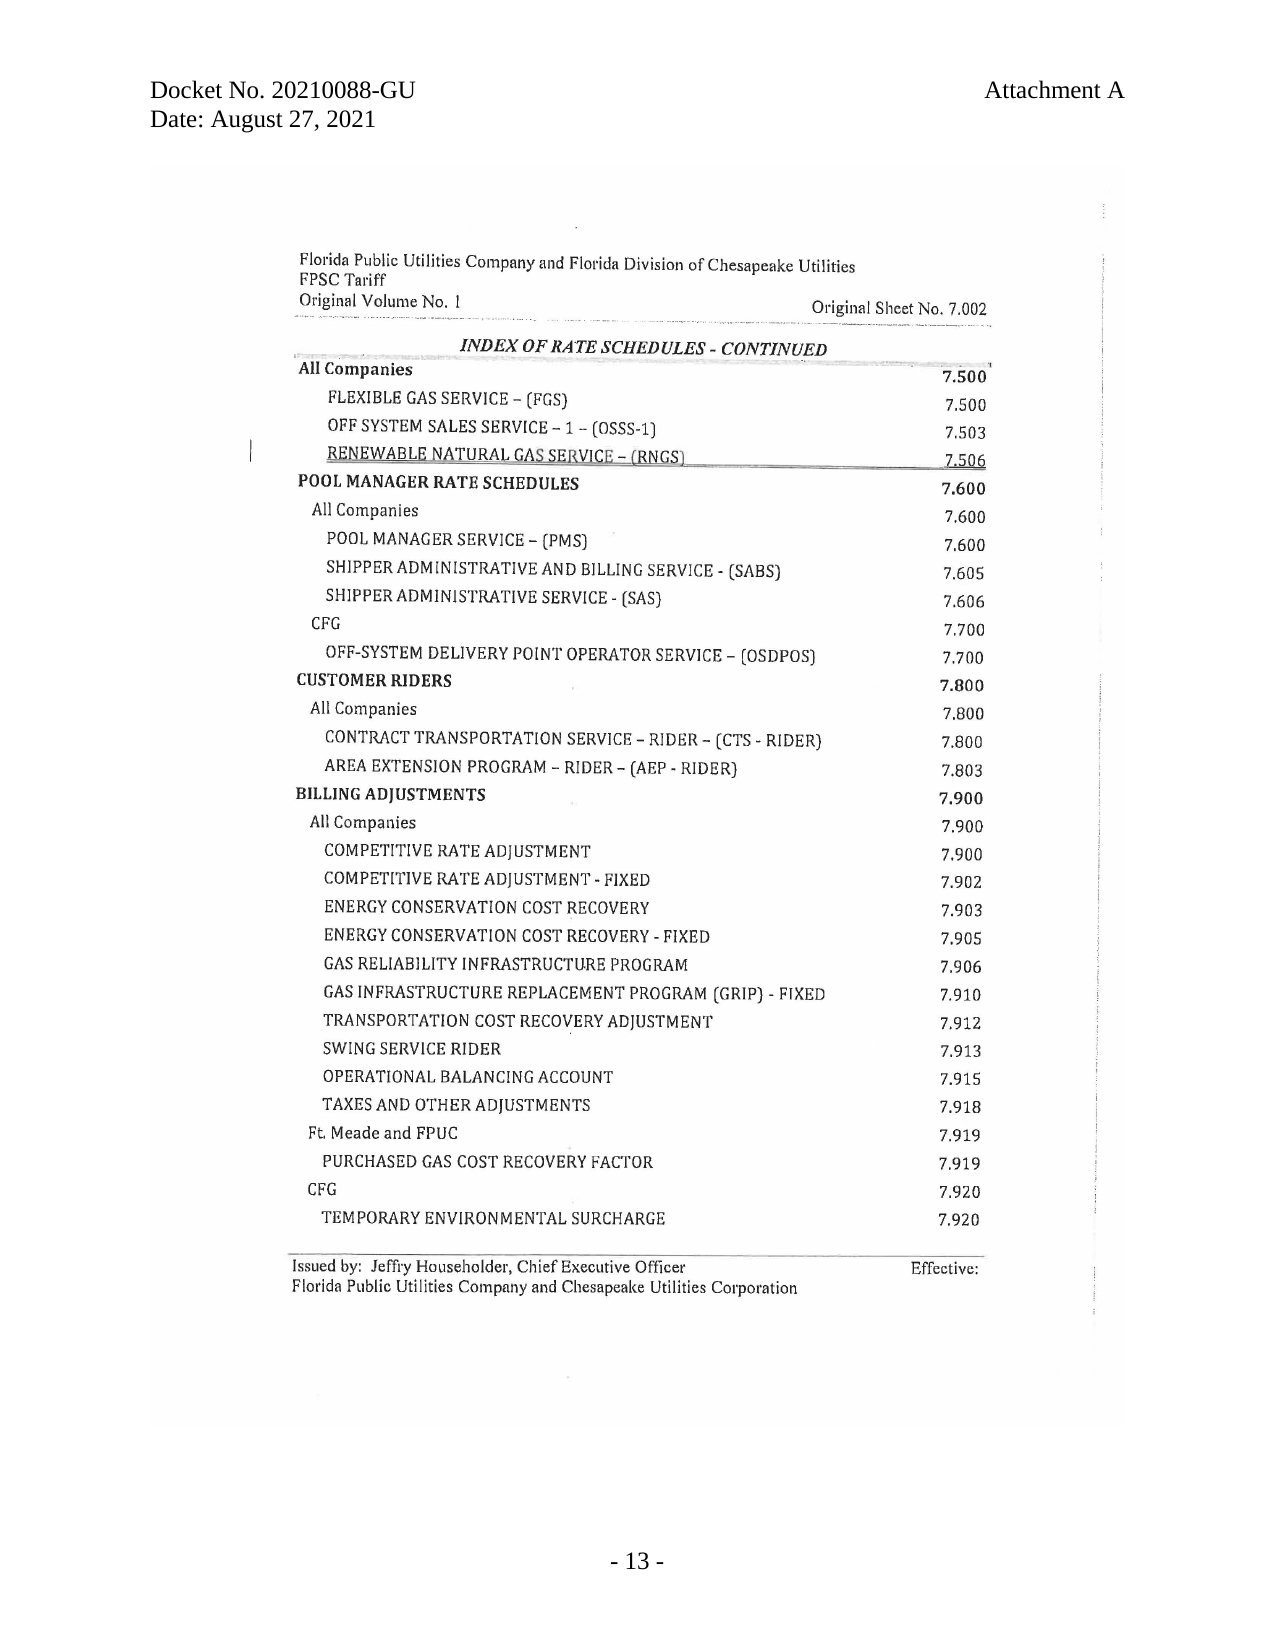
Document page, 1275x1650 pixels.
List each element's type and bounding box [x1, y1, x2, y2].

picture [150, 164, 1124, 1426]
